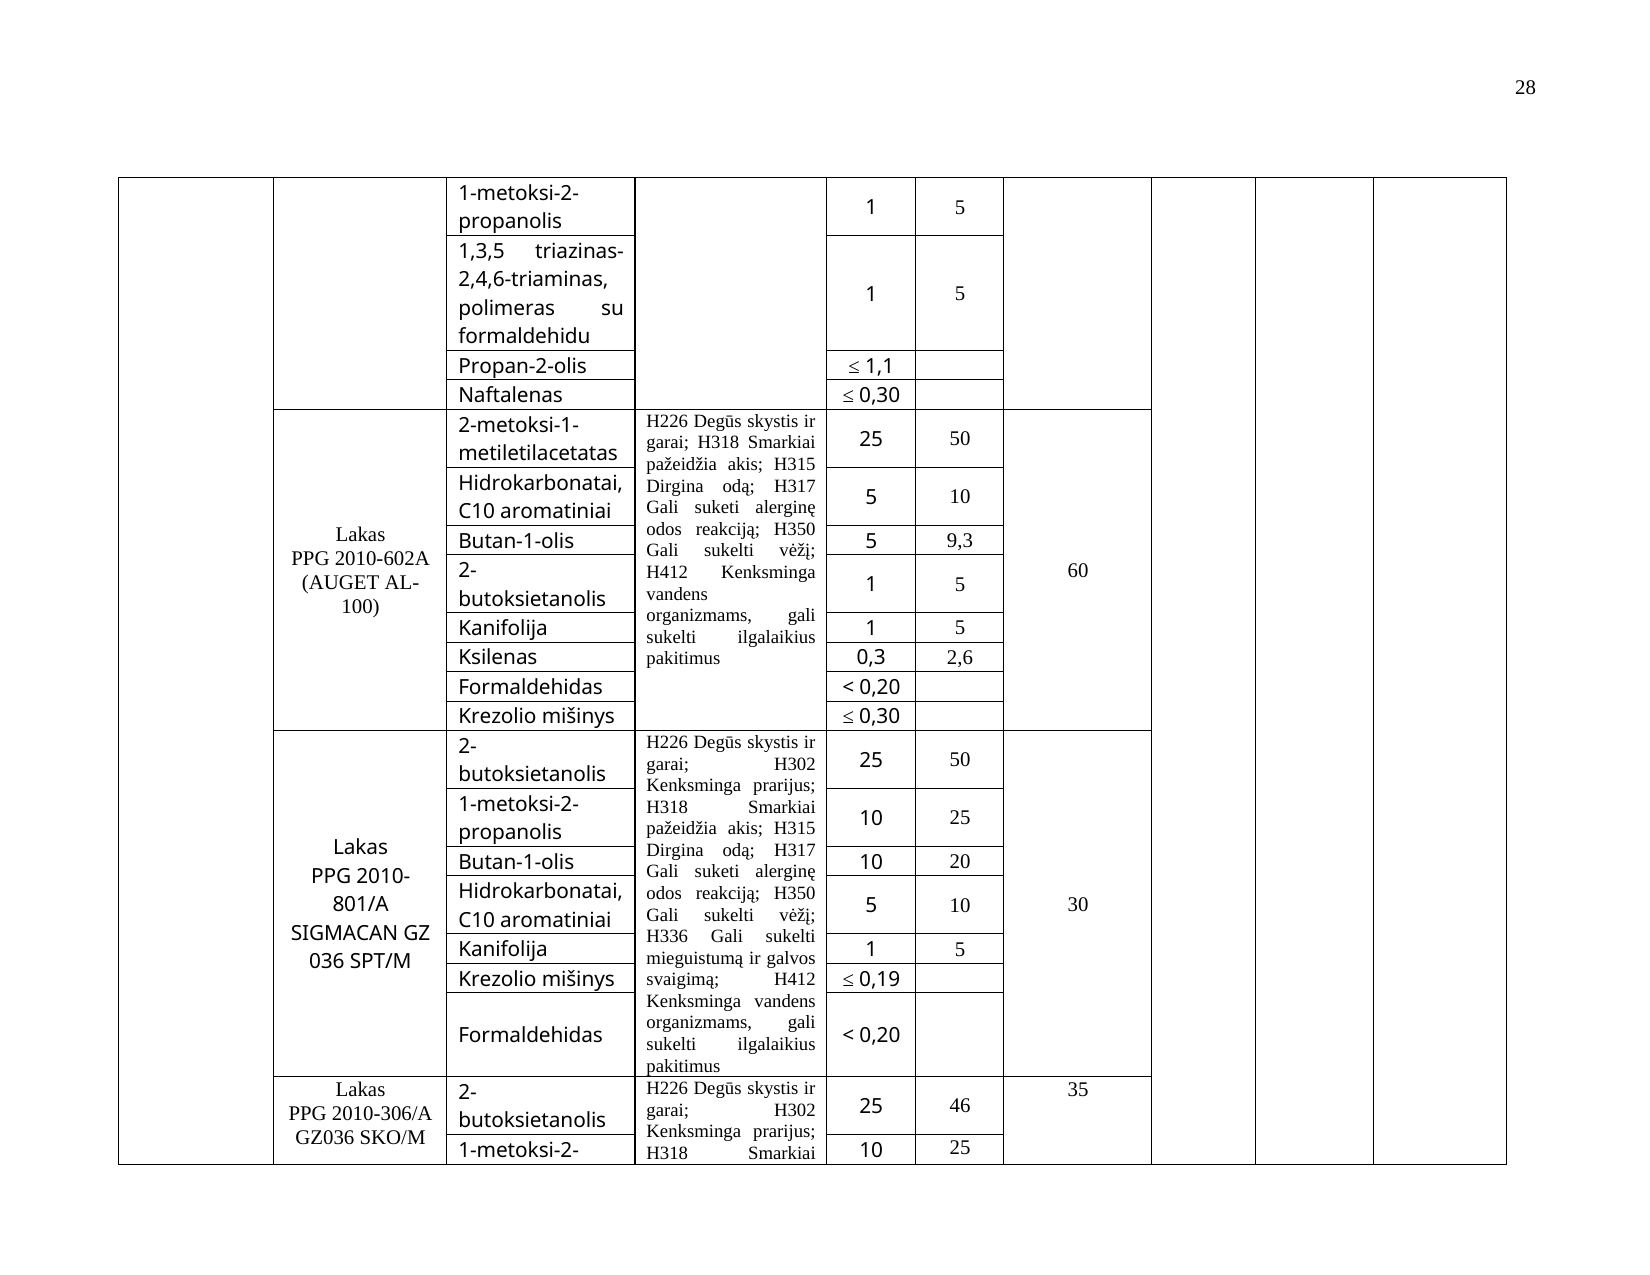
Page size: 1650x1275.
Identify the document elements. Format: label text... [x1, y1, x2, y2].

table_cell 50 [916, 731, 1003, 788]
table_cell 5 [827, 526, 915, 554]
table_cell 1 [827, 178, 915, 235]
table_cell 1 [827, 613, 915, 642]
table_cell Butan-1-olis [447, 526, 634, 554]
table_cell 25 [916, 789, 1003, 846]
table_cell [916, 702, 1003, 730]
table_cell 5 [916, 555, 1003, 612]
table_cell 2-metoksi-1-metiletilacetatas [447, 410, 634, 467]
table_cell 50 [916, 410, 1003, 467]
table_cell Kanifolija [447, 613, 634, 642]
table_cell 2-butoksietanolis [447, 555, 634, 612]
table_cell [916, 964, 1003, 992]
table_cell Formaldehidas [447, 993, 634, 1076]
table_cell 30 [1004, 731, 1151, 1076]
table_cell 9,3 [916, 526, 1003, 554]
table_cell 25 [827, 731, 915, 788]
table_cell 1 [827, 555, 915, 612]
table_cell [916, 351, 1003, 379]
table_cell Propan-2-olis [447, 351, 634, 379]
table_cell Krezolio mišinys [447, 964, 634, 992]
table_cell 10 [827, 847, 915, 875]
table_cell < 0,20 [827, 672, 915, 701]
table_cell 1,3,5 triazinas-2,4,6-triaminas, polimeras su formaldehidu [447, 236, 634, 350]
table_cell [916, 993, 1003, 1076]
table_cell 5 [916, 178, 1003, 235]
table_cell [916, 672, 1003, 701]
table_cell 46 [916, 1077, 1003, 1134]
table_cell Lakas PPG 2010-306/A GZ036 SKO/M [274, 1077, 446, 1163]
table_cell 0,3 [827, 643, 915, 671]
table_cell 25 [827, 1077, 915, 1134]
table_cell 20 [916, 847, 1003, 875]
table_cell [916, 380, 1003, 409]
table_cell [447, 1135, 634, 1163]
table_cell Kanifolija [447, 934, 634, 963]
table_cell ≤ 0,30 [827, 380, 915, 409]
table_cell ≤ 0,19 [827, 964, 915, 992]
table_cell 5 [916, 934, 1003, 963]
table_cell < 0,20 [827, 993, 915, 1076]
table_cell Hidrokarbonatai, C10 aromatiniai [447, 468, 634, 525]
table_cell 5 [916, 613, 1003, 642]
table_cell Lakas PPG 2010-602A (AUGET AL-100) [274, 410, 446, 730]
table_cell 1-metoksi-2-propanolis [447, 789, 634, 846]
table_cell H226 Degūs skystis ir garai; H318 Smarkiai pažeidžia akis; H315 Dirgina odą; H317 Gali suketi alerginę odos reakciją; H350 Gali sukelti vėžį; H412 Kenksminga vandens organizmams, gali sukelti ilgalaikius pakitimus [636, 410, 826, 730]
table_cell Ksilenas [447, 643, 634, 671]
table_cell 1 [827, 934, 915, 963]
table_cell ≤ 1,1 [827, 351, 915, 379]
table_cell 1 [827, 236, 915, 350]
table_cell Formaldehidas [447, 672, 634, 701]
table_cell 10 [916, 468, 1003, 525]
table_cell Krezolio mišinys [447, 702, 634, 730]
table_cell H226 Degūs skystis ir garai; H302 Kenksminga prarijus; H318 Smarkiai pažeidžia akis; H315 Dirgina odą; H317 Gali suketi alerginę odos reakciją; H350 Gali sukelti vėžį; H336 Gali sukelti mieguistumą ir galvos svaigimą; H412 Kenksminga vandens organizmams, gali sukelti ilgalaikius pakitimus [636, 731, 826, 1076]
table_cell 2-butoksietanolis [447, 731, 634, 788]
table_cell 25 [827, 410, 915, 467]
table_cell 2,6 [916, 643, 1003, 671]
table_cell 5 [827, 468, 915, 525]
table_cell Butan-1-olis [447, 847, 634, 875]
table_cell 25 [916, 1135, 1003, 1163]
table_cell Naftalenas [447, 380, 634, 409]
table_cell 1-metoksi-2-propanolis [447, 178, 634, 235]
table_cell Hidrokarbonatai, C10 aromatiniai [447, 876, 634, 933]
table_cell 10 [916, 876, 1003, 933]
table_cell 60 [1004, 410, 1151, 730]
table_cell 10 [827, 789, 915, 846]
table_cell Lakas PPG 2010-801/A SIGMACAN GZ 036 SPT/M [274, 731, 446, 1076]
table_cell 5 [827, 876, 915, 933]
table_cell 2-butoksietanolis [447, 1077, 634, 1134]
table_cell 10 [827, 1135, 915, 1163]
table_cell 5 [916, 236, 1003, 350]
table_cell ≤ 0,30 [827, 702, 915, 730]
table_cell 35 [1004, 1077, 1151, 1163]
